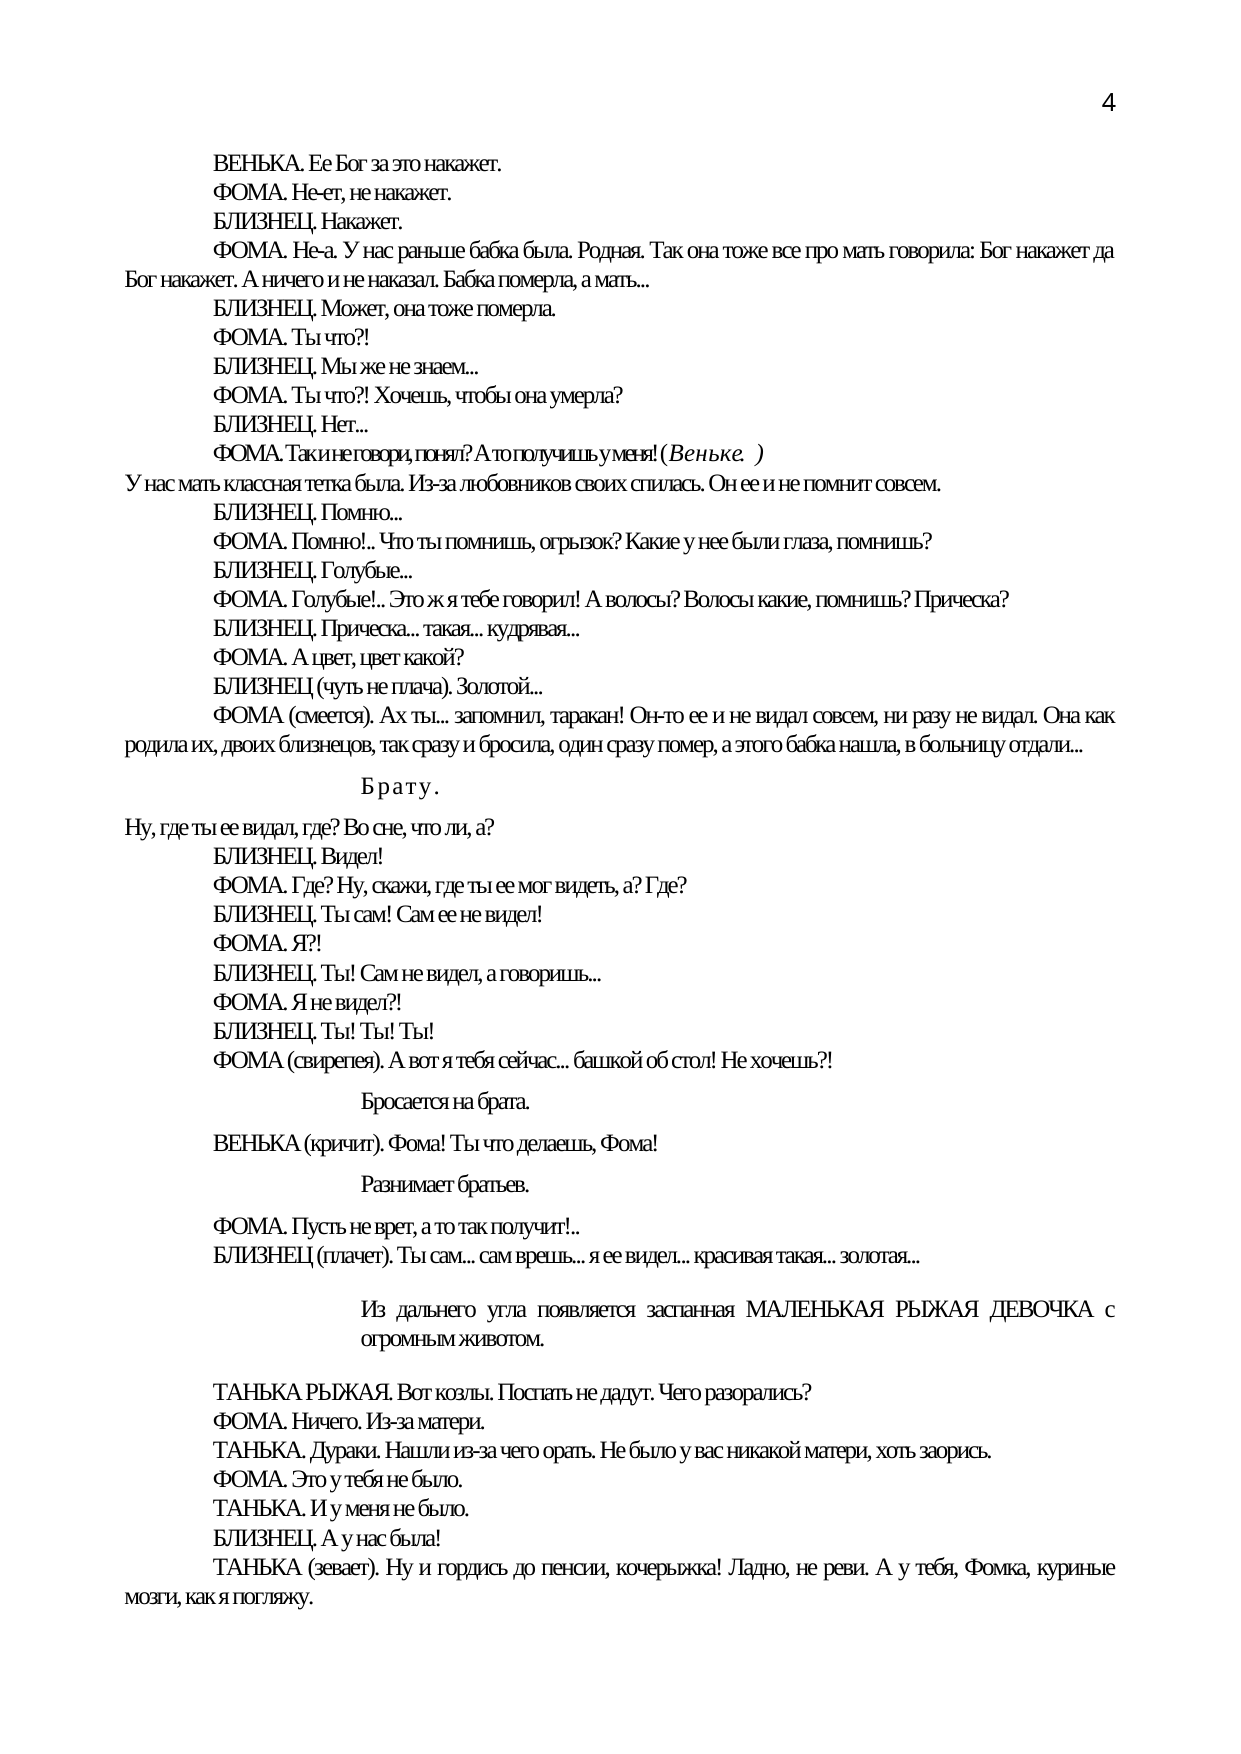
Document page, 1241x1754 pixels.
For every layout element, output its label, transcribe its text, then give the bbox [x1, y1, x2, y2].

text Б р а т у . [360, 771, 1116, 799]
text ВЕНЬКА. Ее Бог за это накажет. [124, 148, 1116, 177]
text БЛИЗНЕЦ. Может, она тоже померла. [124, 293, 1116, 322]
text ФОМА. Ты что?! [124, 322, 1116, 351]
text БЛИЗНЕЦ. Ты! Сам не видел, а говоришь... [124, 957, 1116, 986]
text ФОМА. Ничего. Из-за матери. [124, 1406, 1116, 1435]
text ФОМА. Голубые!.. Это ж я тебе говорил! А волосы? Волосы какие, помнишь? Прическа? [124, 584, 1116, 613]
text ТАНЬКА РЫЖАЯ. Вот козлы. Поспать не дадут. Чего разорались? [124, 1377, 1116, 1406]
text БЛИЗНЕЦ. Помню... [124, 496, 1116, 526]
text ВЕНЬКА (кричит). Фома! Ты что делаешь, Фома! [124, 1128, 1116, 1157]
text БЛИЗНЕЦ. Ты! Ты! Ты! [124, 1016, 1116, 1044]
text У нас мать классная тетка была. Из-за любовников своих спилась. Он ее и не помнит совсем. [124, 467, 1116, 496]
text ФОМА (смеется). Ах ты... запомнил, таракан! Он-то ее и не видал совсем, ни разу не видал. Она как родила их, двоих близнецов, так сразу и бросила, один сразу помер, а этого бабка нашла, в больницу отдали... [124, 700, 1116, 758]
text ФОМА. Пусть не врет, а то так получит!.. [124, 1211, 1116, 1240]
text ТАНЬКА (зевает). Ну и гордись до пенсии, кочерыжка! Ладно, не реви. А у тебя, Фомка, куриные мозги, как я погляжу. [124, 1551, 1116, 1609]
text ТАНЬКА. Дураки. Нашли из-за чего орать. Не было у вас никакой матери, хоть заорись. [124, 1435, 1116, 1464]
text ФОМА. Ты что?! Хочешь, чтобы она умерла? [124, 380, 1116, 409]
text ФОМА. Не-ет, не накажет. [124, 177, 1116, 206]
text БЛИЗНЕЦ. Прическа... такая... кудрявая... [124, 613, 1116, 642]
text БЛИЗНЕЦ. А у нас была! [124, 1522, 1116, 1551]
text Из дальнего угла появляется заспанная МАЛЕНЬКАЯ РЫЖАЯ ДЕВОЧКА с огромным животом. [360, 1294, 1116, 1352]
text БЛИЗНЕЦ. Накажет. [124, 206, 1116, 235]
text БЛИЗНЕЦ (плачет). Ты сам... сам врешь... я ее видел... красивая такая... золотая... [124, 1240, 1116, 1269]
text Разнимает братьев. [360, 1169, 1116, 1198]
text ФОМА. Не-а. У нас раньше бабка была. Родная. Так она тоже все про мать говорила: Бог накажет да Бог накажет. А ничего и не наказал. Бабка померла, а мать... [124, 235, 1116, 293]
text Ну, где ты ее видал, где? Во сне, что ли, а? [124, 812, 1116, 841]
text ФОМА (свирепея). А вот я тебя сейчас... башкой об стол! Не хочешь?! [124, 1044, 1116, 1074]
text БЛИЗНЕЦ (чуть не плача). Золотой... [124, 671, 1116, 700]
text Бросается на брата. [360, 1086, 1116, 1115]
text ФОМА. Я не видел?! [124, 986, 1116, 1016]
text ТАНЬКА. И у меня не было. [124, 1493, 1116, 1522]
text БЛИЗНЕЦ. Нет... [124, 409, 1116, 438]
text ФОМА. Это у тебя не было. [124, 1464, 1116, 1493]
text БЛИЗНЕЦ. Голубые... [124, 554, 1116, 584]
text ФОМА. Я?! [124, 928, 1116, 957]
text БЛИЗНЕЦ. Мы же не знаем... [124, 351, 1116, 380]
text ФОМА. Помню!.. Что ты помнишь, огрызок? Какие у нее были глаза, помнишь? [124, 526, 1116, 554]
text ФОМА. А цвет, цвет какой? [124, 642, 1116, 671]
text ФОМА. Где? Ну, скажи, где ты ее мог видеть, а? Где? [124, 870, 1116, 899]
text ФОМА. Так и не говори, понял? А то получишь у меня! (В е н ь к е. ) [124, 438, 1116, 467]
text БЛИЗНЕЦ. Видел! [124, 841, 1116, 870]
text БЛИЗНЕЦ. Ты сам! Сам ее не видел! [124, 899, 1116, 928]
